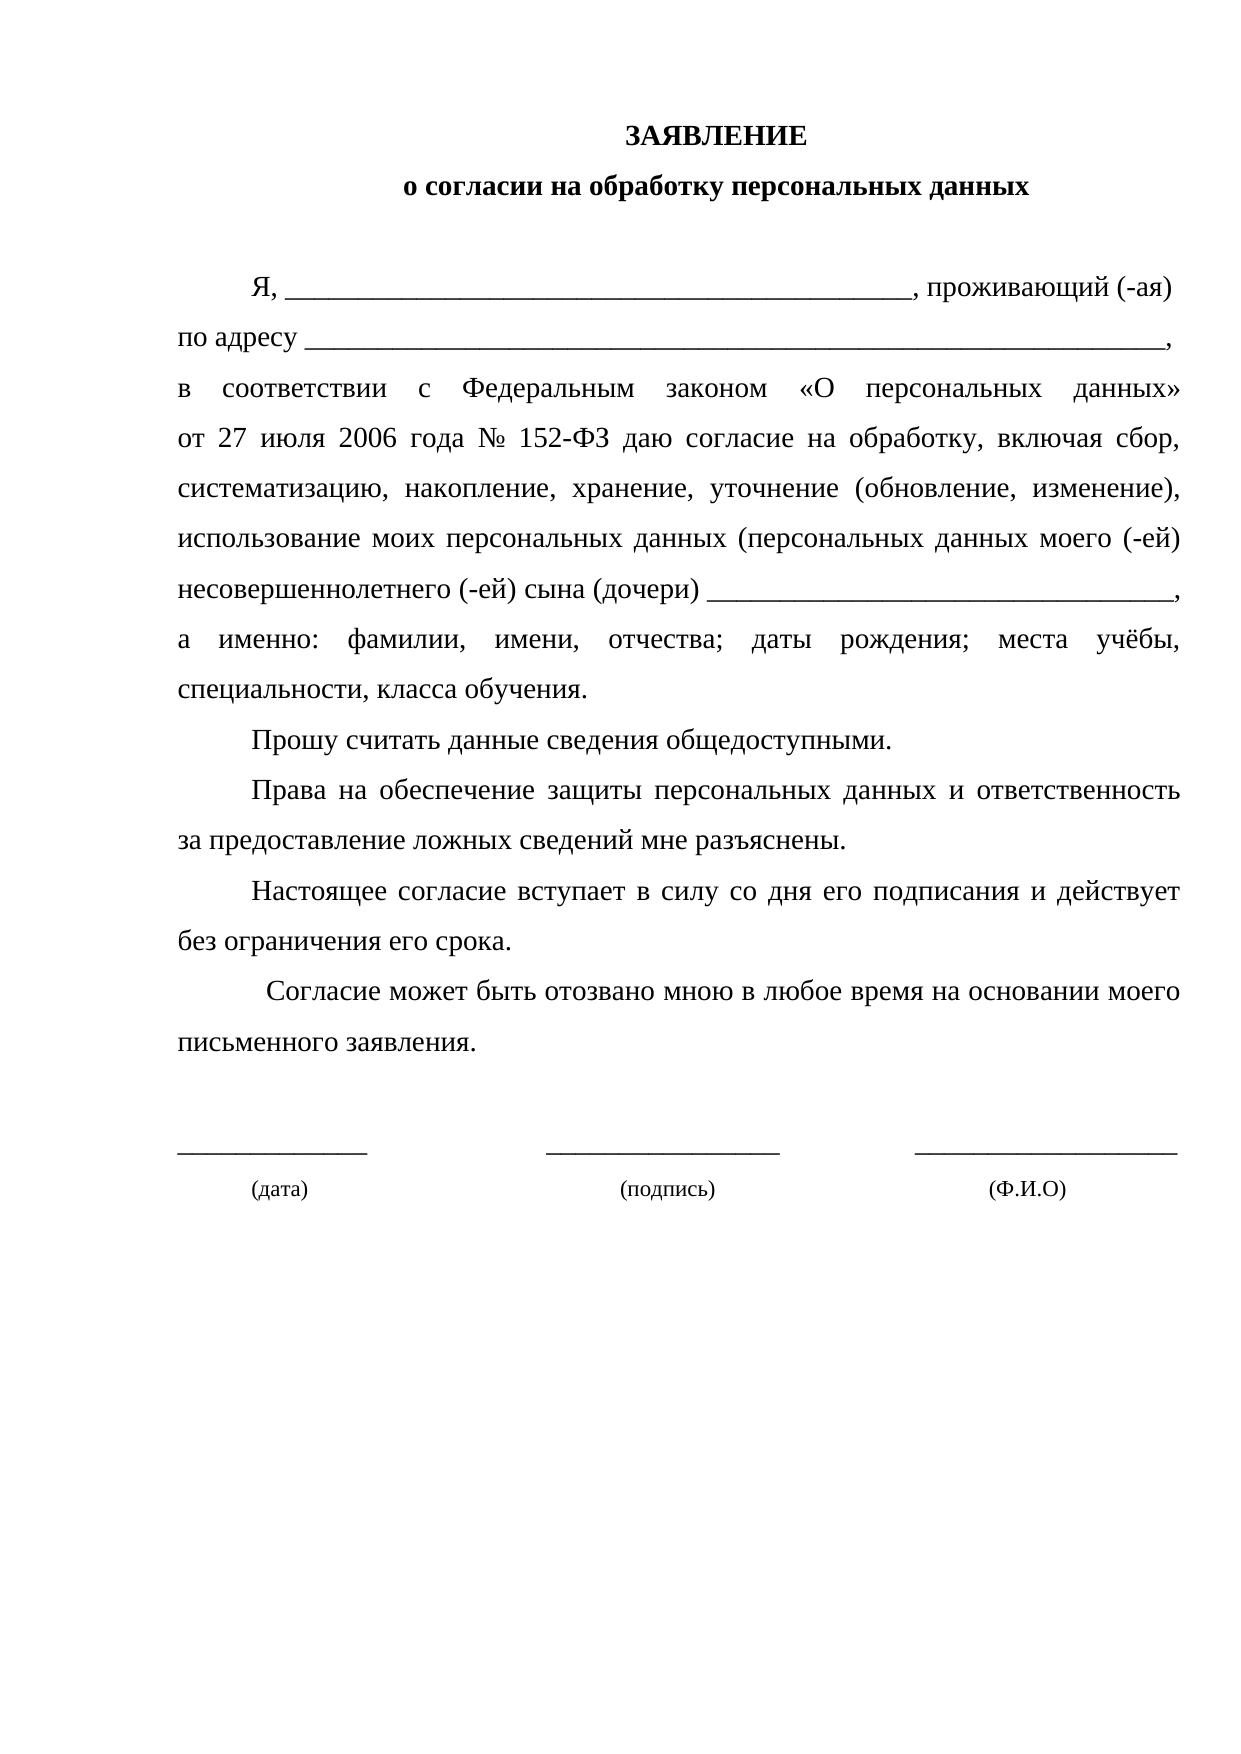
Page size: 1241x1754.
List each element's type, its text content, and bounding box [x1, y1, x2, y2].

text Права на обеспечение защиты персональных данных и ответственность за предоставление ложных сведений мне разъяснены. [177, 772, 1181, 856]
text _____________ ________________ __________________ [177, 1124, 1181, 1158]
text Настоящее согласие вступает в силу со дня его подписания и действует без ограничения его срока. [177, 873, 1181, 957]
text по адресу ___________________________________________________________, [177, 319, 1181, 353]
text Прошу считать данные сведения общедоступными. [177, 722, 1181, 755]
text (дата) (подпись) (Ф.И.О) [177, 1175, 1181, 1201]
text ЗАЯВЛЕНИЕ [177, 118, 1181, 152]
text Я, ___________________________________________, проживающий (-ая) [177, 269, 1181, 303]
text в соответствии с Федеральным законом «О персональных данных» от 27 июля 2006 года № 152-ФЗ даю согласие на обработку, включая сбор, систематизацию, накопление, хранение, уточнение (обновление, изменение), использование моих персональных данных (персональных данных моего (-ей) несовершеннолетнего (-ей) сына (дочери) ________________________________, а именно: фамилии, имени, отчества; даты рождения; места учёбы, специальности, класса обучения. [177, 370, 1181, 705]
text Согласие может быть отозвано мною в любое время на основании моего письменного заявления. [177, 973, 1181, 1057]
text о согласии на обработку персональных данных [177, 168, 1181, 202]
